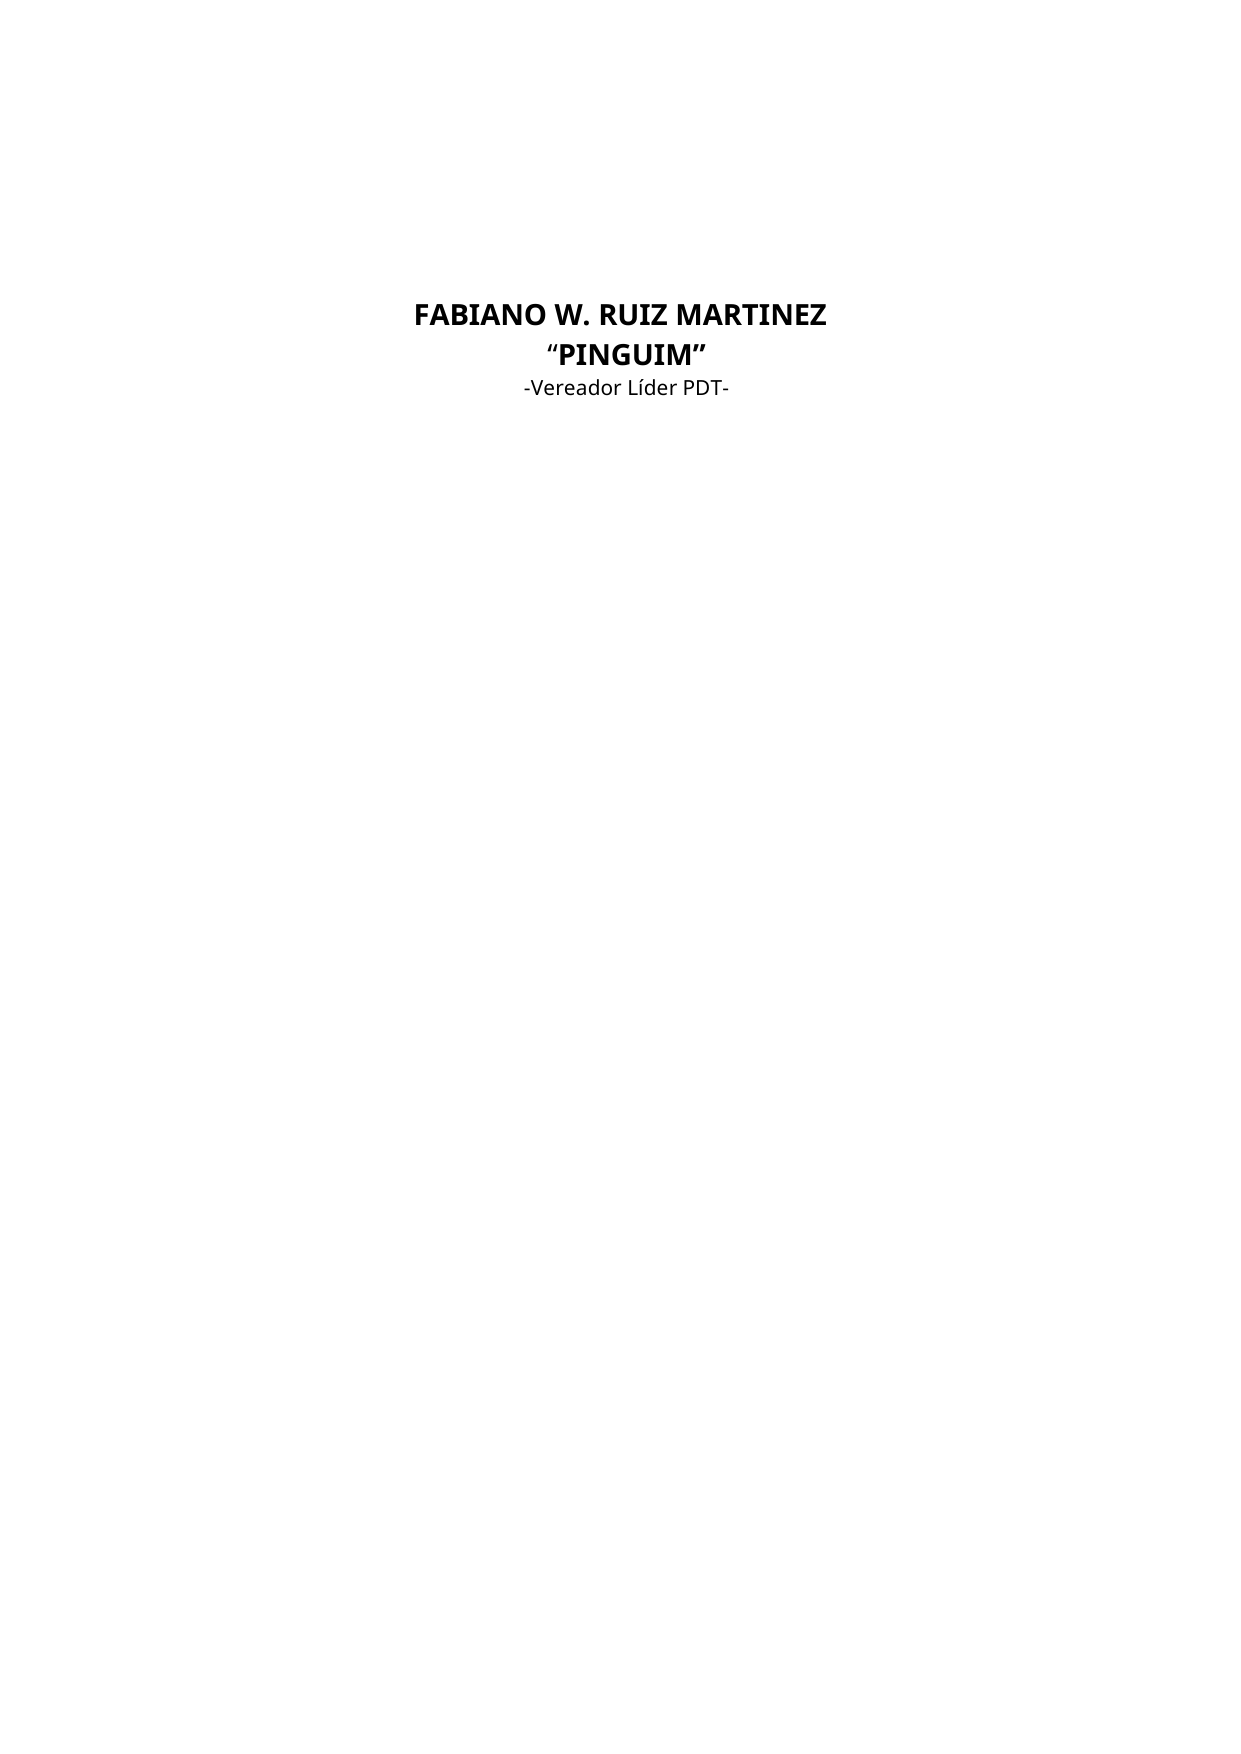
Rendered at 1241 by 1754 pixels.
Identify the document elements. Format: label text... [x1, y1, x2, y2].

text FABIANO W. RUIZ MARTINEZ [177, 294, 1063, 334]
text “PINGUIM” [177, 334, 1063, 373]
text -Vereador Líder PDT- [177, 373, 1063, 402]
